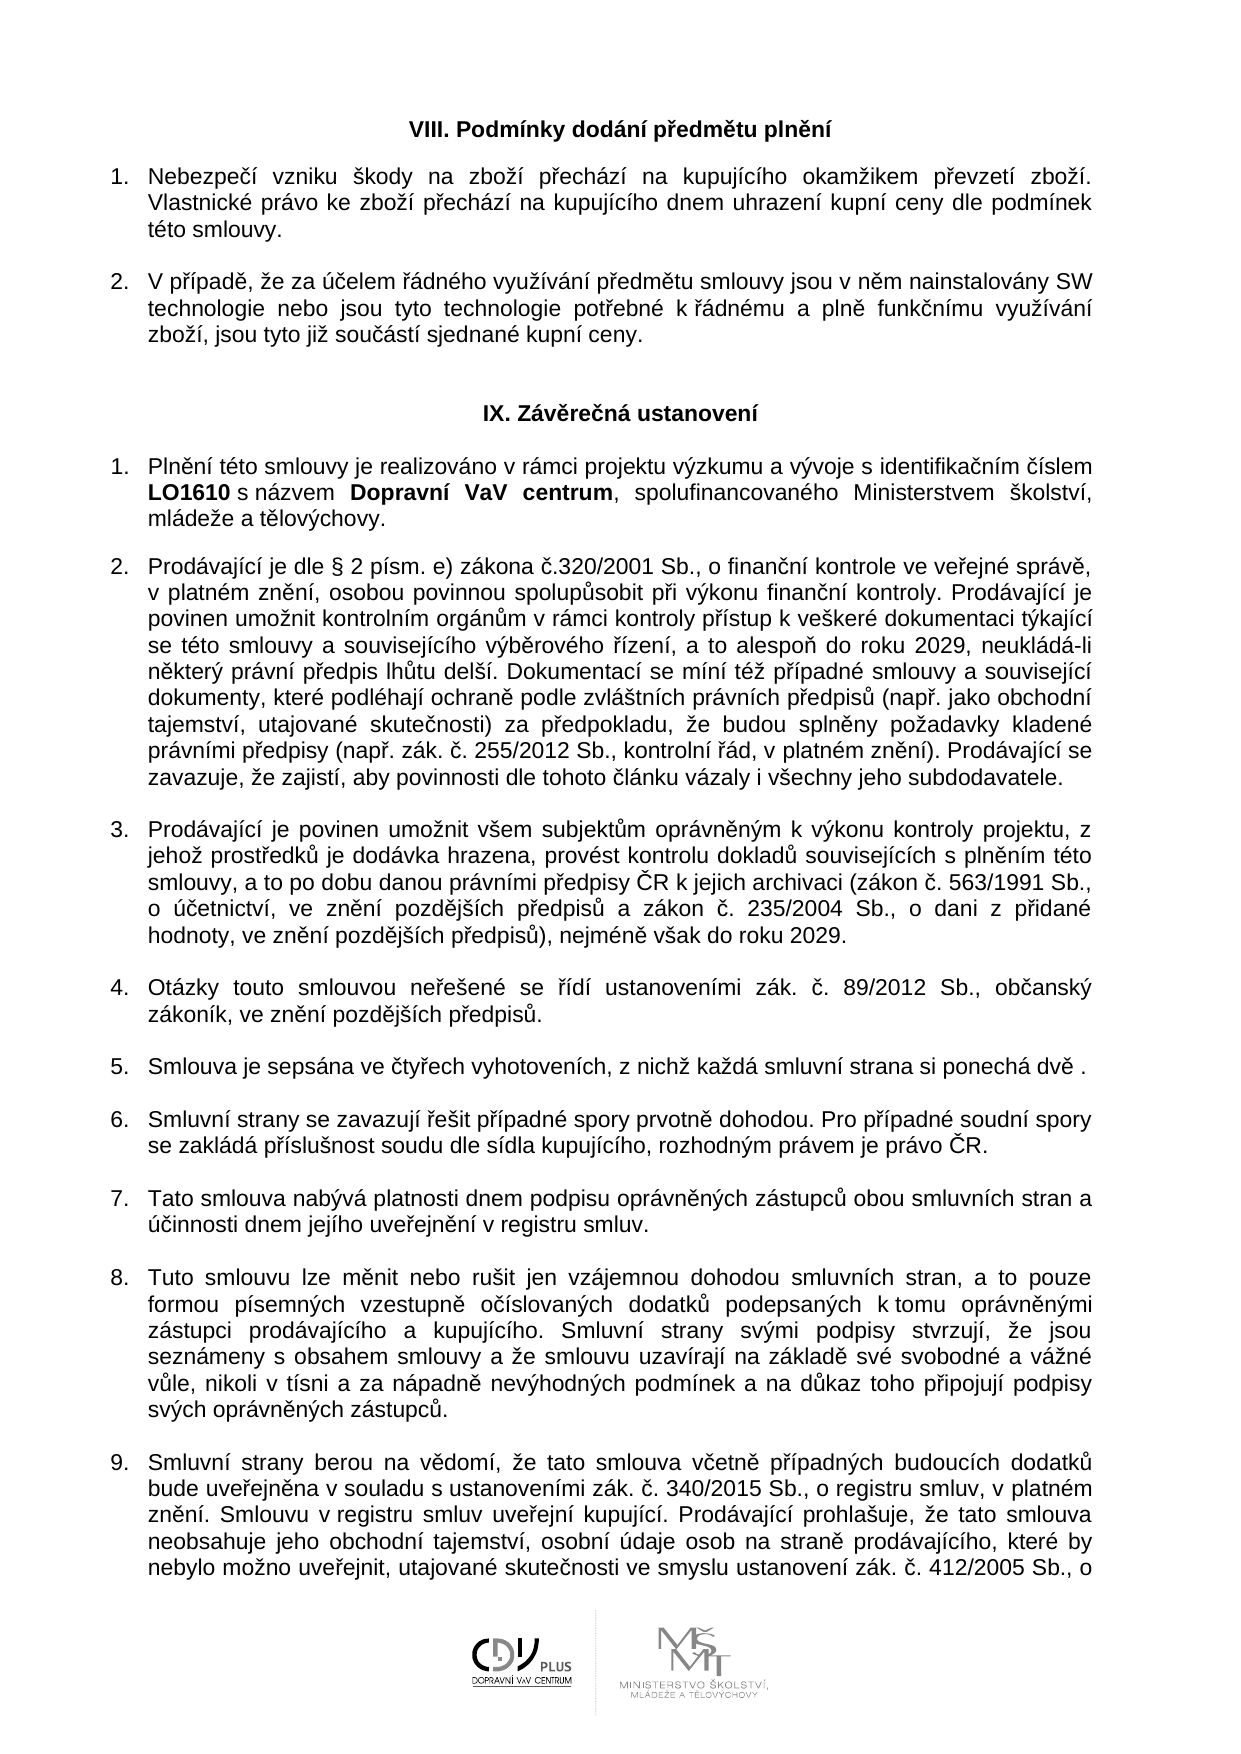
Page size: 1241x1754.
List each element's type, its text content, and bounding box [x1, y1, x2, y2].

list Plnění této smlouvy je realizováno v rámci projektu výzkumu a vývoje s identifikačním číslem LO1610 s názvem Dopravní VaV centrum, spolufinancovaného Ministerstvem školství, mládeže a tělovýchovy. [110, 453, 1093, 532]
list Smluvní strany se zavazují řešit případné spory prvotně dohodou. Pro případné soudní spory se zakládá příslušnost soudu dle sídla kupujícího, rozhodným právem je právo ČR. [110, 1106, 1093, 1159]
list Prodávající je povinen umožnit všem subjektům oprávněným k výkonu kontroly projektu, z jehož prostředků je dodávka hrazena, provést kontrolu dokladů souvisejících s plněním této smlouvy, a to po dobu danou právními předpisy ČR k jejich archivaci (zákon č. 563/1991 Sb., o účetnictví, ve znění pozdějších předpisů a zákon č. 235/2004 Sb., o dani z přidané hodnoty, ve znění pozdějších předpisů), nejméně však do roku 2029. [110, 816, 1093, 948]
list Prodávající je dle § 2 písm. e) zákona č.320/2001 Sb., o finanční kontrole ve veřejné správě, v platném znění, osobou povinnou spolupůsobit při výkonu finanční kontroly. Prodávající je povinen umožnit kontrolním orgánům v rámci kontroly přístup k veškeré dokumentaci týkající se této smlouvy a souvisejícího výběrového řízení, a to alespoň do roku 2029, neukládá-li některý právní předpis lhůtu delší. Dokumentací se míní též případné smlouvy a související dokumenty, které podléhají ochraně podle zvláštních právních předpisů (např. jako obchodní tajemství, utajované skutečnosti) za předpokladu, že budou splněny požadavky kladené právními předpisy (např. zák. č. 255/2012 Sb., kontrolní řád, v platném znění). Prodávající se zavazuje, že zajistí, aby povinnosti dle tohoto článku vázaly i všechny jeho subdodavatele. [110, 553, 1093, 790]
list Nebezpečí vzniku škody na zboží přechází na kupujícího okamžikem převzetí zboží. Vlastnické právo ke zboží přechází na kupujícího dnem uhrazení kupní ceny dle podmínek této smlouvy. [110, 163, 1093, 242]
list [110, 1449, 1093, 1580]
list Smlouva je sepsána ve čtyřech vyhotoveních, z nichž každá smluvní strana si ponechá dvě . [110, 1053, 1093, 1080]
list Otázky touto smlouvou neřešené se řídí ustanoveními zák. č. 89/2012 Sb., občanský zákoník, ve znění pozdějších předpisů. [110, 974, 1093, 1027]
list V případě, že za účelem řádného využívání předmětu smlouvy jsou v něm nainstalovány SW technologie nebo jsou tyto technologie potřebné k řádnému a plně funkčnímu využívání zboží, jsou tyto již součástí sjednané kupní ceny. [110, 268, 1093, 347]
list Tuto smlouvu lze měnit nebo rušit jen vzájemnou dohodou smluvních stran, a to pouze formou písemných vzestupně očíslovaných dodatků podepsaných k tomu oprávněnými zástupci prodávajícího a kupujícího. Smluvní strany svými podpisy stvrzují, že jsou seznámeny s obsahem smlouvy a že smlouvu uzavírají na základě své svobodné a vážné vůle, nikoli v tísni a za nápadně nevýhodných podmínek a na důkaz toho připojují podpisy svých oprávněných zástupců. [110, 1264, 1093, 1422]
text IX. Závěrečná ustanovení [148, 400, 1093, 426]
text VIII. Podmínky dodání předmětu plnění [148, 116, 1093, 142]
list Tato smlouva nabývá platnosti dnem podpisu oprávněných zástupců obou smluvních stran a účinnosti dnem jejího uveřejnění v registru smluv. [110, 1185, 1093, 1238]
